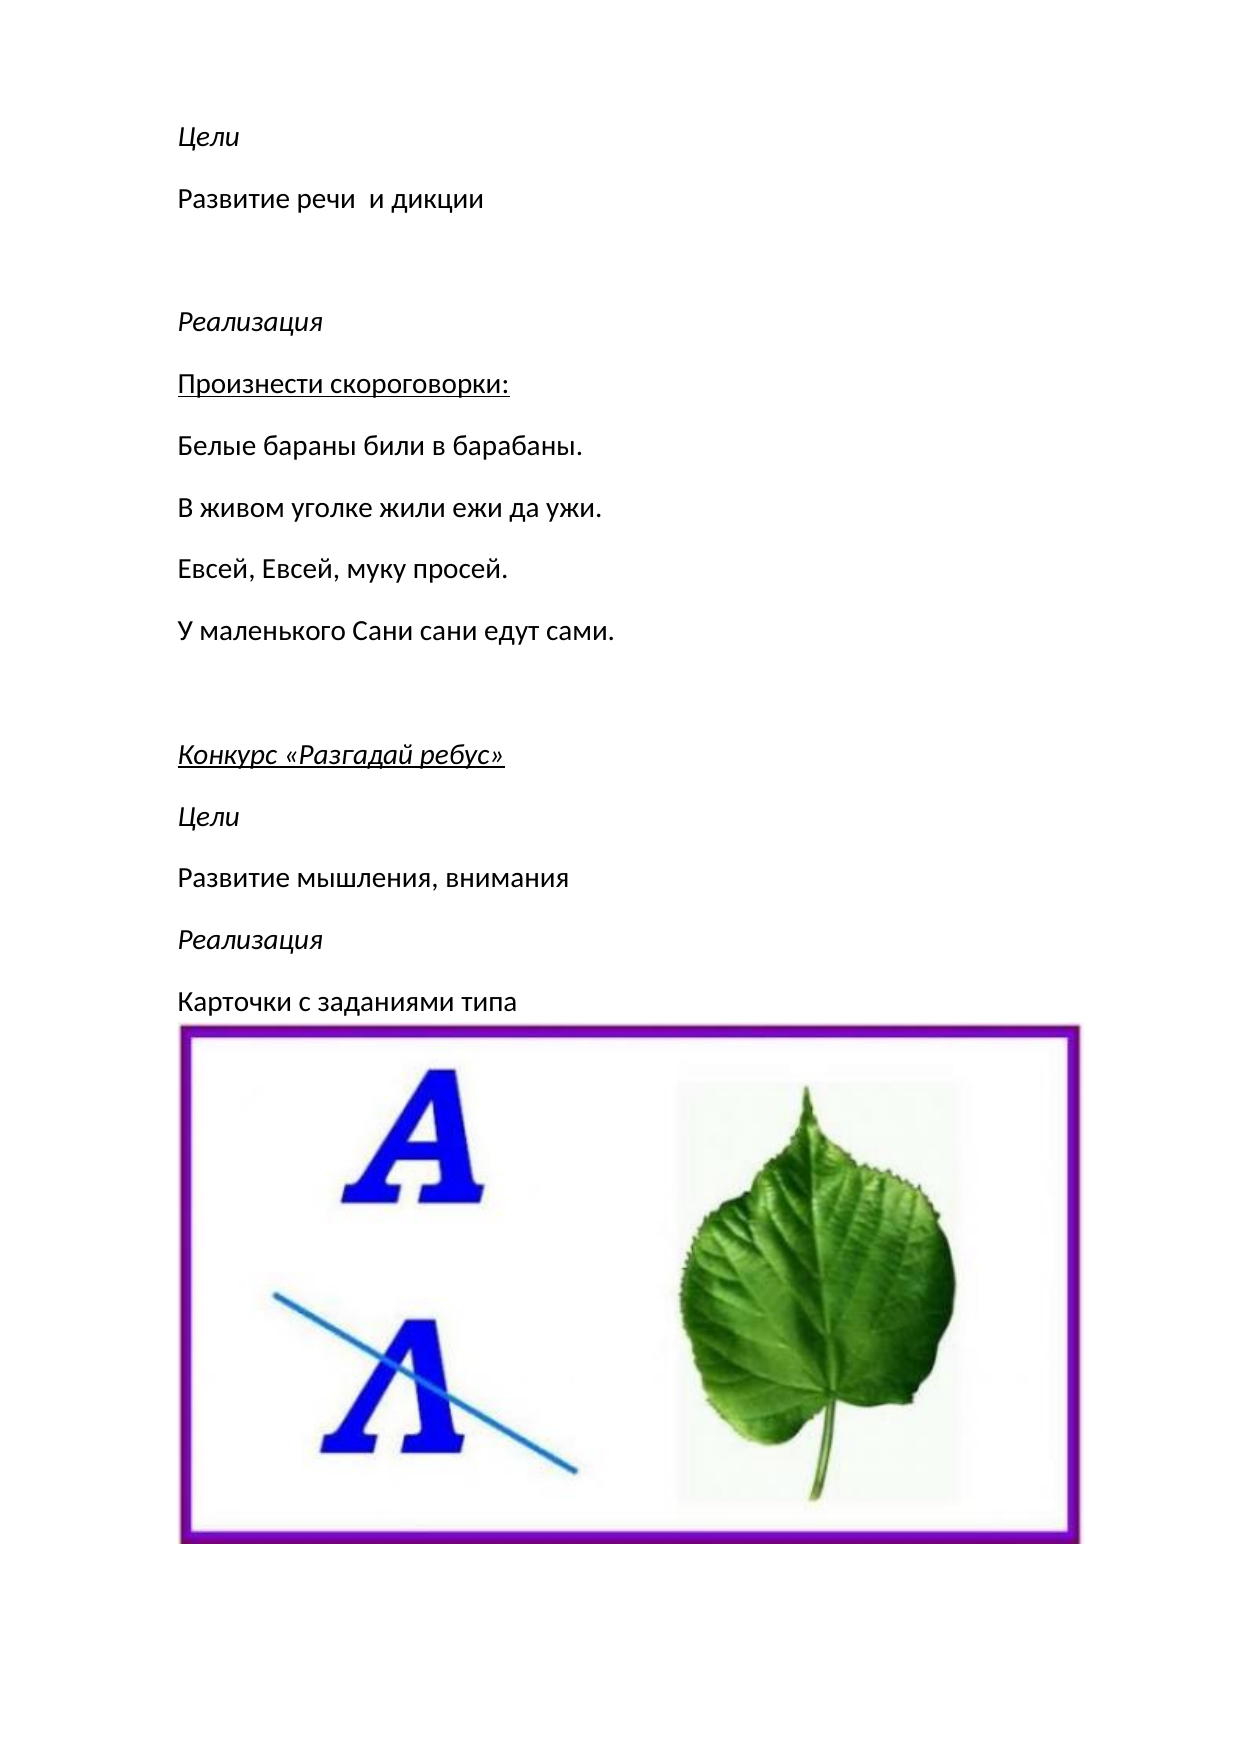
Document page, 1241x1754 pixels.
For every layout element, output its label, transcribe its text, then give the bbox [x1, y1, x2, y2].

text Евсей, Евсей, муку просей. [177, 551, 1152, 586]
text Развитие мышления, внимания [177, 859, 1152, 895]
text Белые бараны били в барабаны. [177, 427, 1152, 463]
text Реализация [177, 921, 1152, 957]
text Конкурс «Разгадай ребус» [177, 736, 1152, 771]
text Развитие речи и дикции [177, 180, 1152, 216]
text Реализация [177, 303, 1152, 339]
text У маленького Сани сани едут сами. [177, 612, 1152, 648]
text В живом уголке жили ежи да ужи. [177, 489, 1152, 524]
text Произнести скороговорки: [177, 365, 1152, 401]
text Цели [177, 798, 1152, 833]
text Цели [177, 118, 1152, 154]
picture [177, 1022, 1085, 1544]
